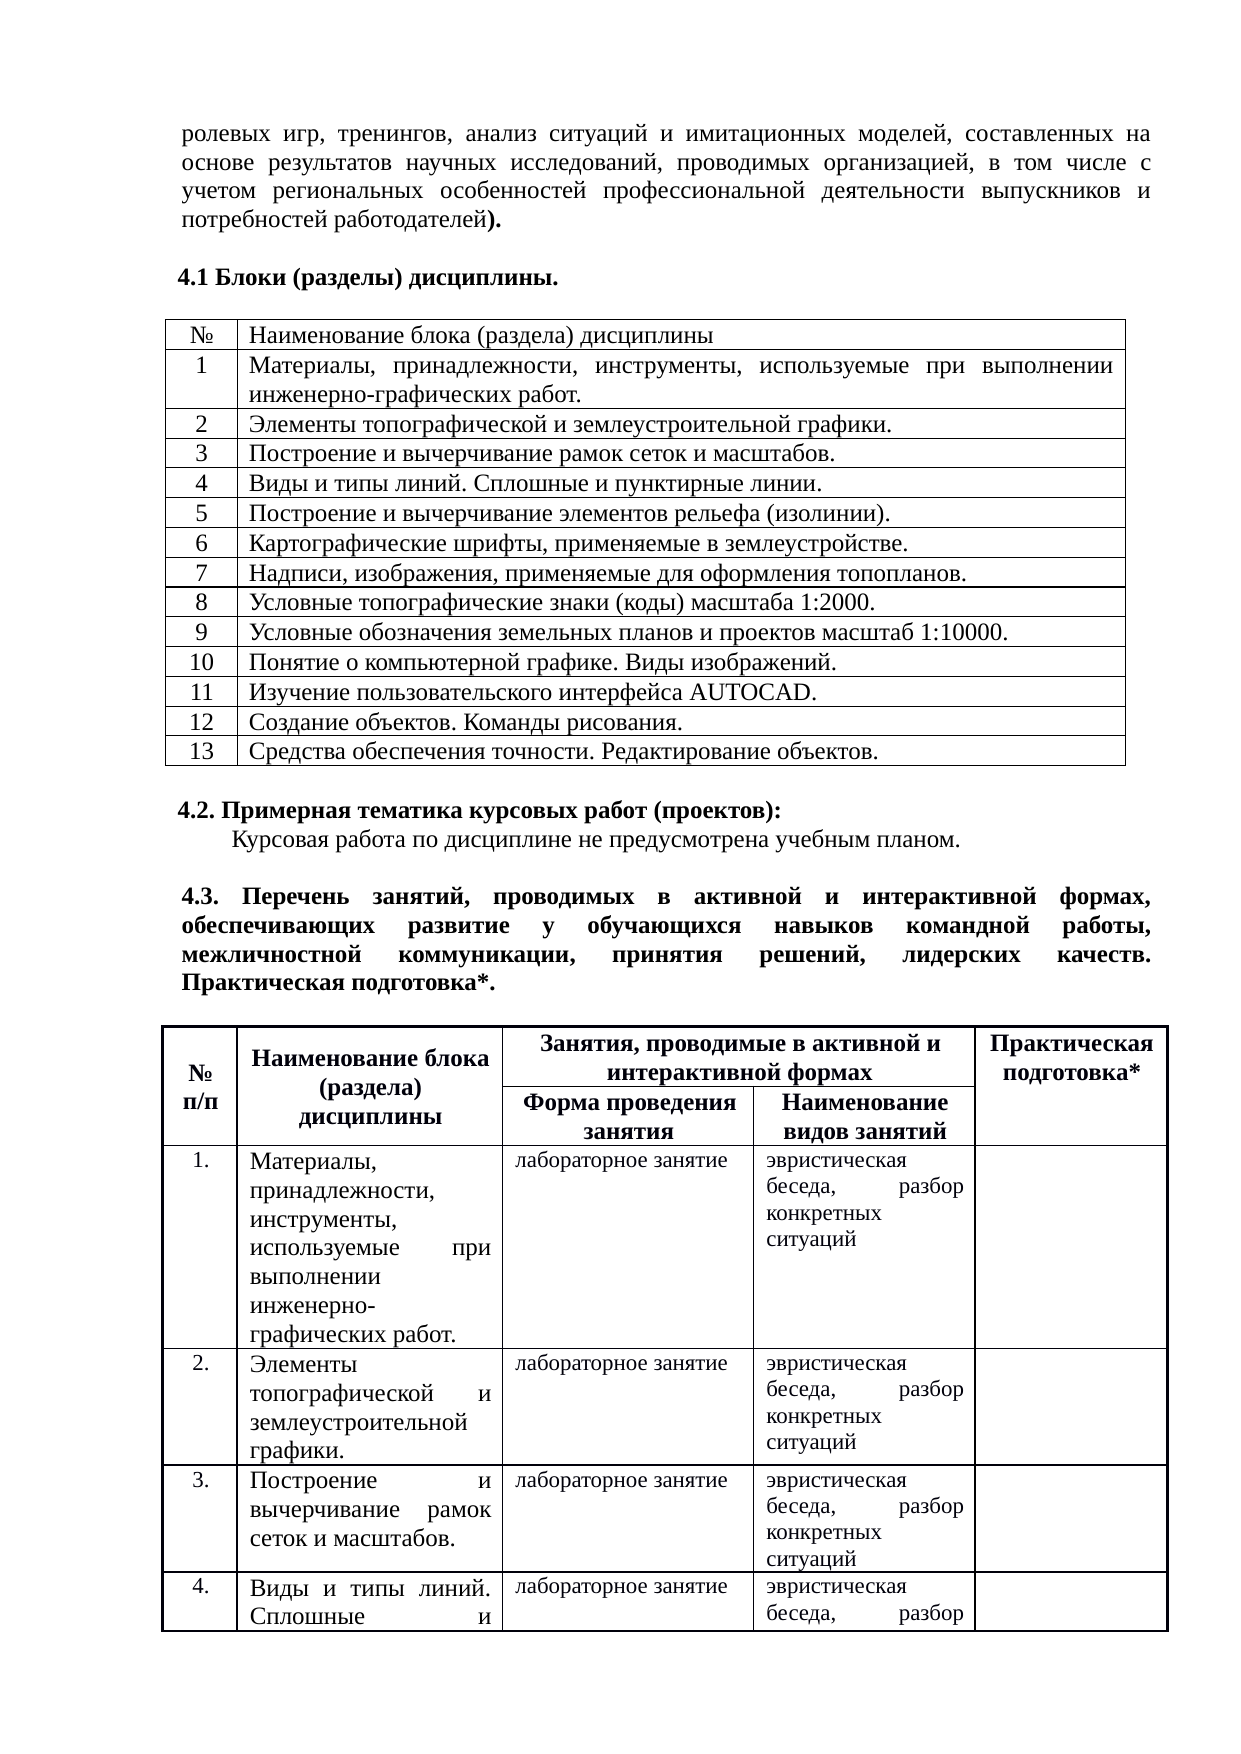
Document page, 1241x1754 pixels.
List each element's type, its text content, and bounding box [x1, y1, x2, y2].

table_cell Создание объектов. Команды рисования. [238, 707, 1125, 735]
table_cell 4. [164, 1573, 236, 1630]
table_cell 8 [166, 588, 237, 616]
table_header Наименование блока (раздела) дисциплины [238, 1028, 502, 1145]
table_cell 13 [166, 736, 237, 765]
table_cell 3. [164, 1466, 236, 1571]
table_cell 9 [166, 617, 237, 646]
table_header Занятия, проводимые в активной и интерактивной формах [503, 1028, 974, 1086]
table_cell Понятие о компьютерной графике. Виды изображений. [238, 647, 1125, 676]
text 4.3. Перечень занятий, проводимых в активной и интерактивной формах, обеспечивающих развитие у обучающихся навыков командной работы, межличностной коммуникации, принятия решений, лидерских качеств. Практическая подготовка*. [181, 881, 1152, 996]
table_cell Материалы, принадлежности, инструменты, используемые при выполнении инженерно-графических работ. [238, 350, 1125, 408]
table_cell 1 [166, 350, 237, 408]
table_cell 10 [166, 647, 237, 676]
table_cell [754, 1573, 974, 1630]
table_header Наименование блока (раздела) дисциплины [238, 320, 1125, 349]
table_cell эвристическая беседа, разбор конкретных ситуаций [754, 1349, 974, 1464]
table_cell [976, 1573, 1166, 1630]
table_cell 4 [166, 468, 237, 497]
text 4.2. Примерная тематика курсовых работ (проектов): [177, 795, 1152, 824]
table_header № [166, 320, 237, 349]
table_cell Построение и вычерчивание элементов рельефа (изолинии). [238, 498, 1125, 527]
text 4.1 Блоки (разделы) дисциплины. [177, 262, 1152, 291]
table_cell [503, 1573, 753, 1630]
table_cell Построение и вычерчивание рамок сеток и масштабов. [238, 439, 1125, 467]
table_cell 7 [166, 558, 237, 586]
table_cell Изучение пользовательского интерфейса AUTOCAD. [238, 677, 1125, 706]
table_header № п/п [164, 1028, 236, 1145]
table_cell Картографические шрифты, применяемые в землеустройстве. [238, 528, 1125, 557]
table_cell лабораторное занятие [503, 1146, 753, 1347]
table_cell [238, 1573, 502, 1630]
table_cell [976, 1466, 1166, 1571]
table_cell 2. [164, 1349, 236, 1464]
table_cell эвристическая беседа, разбор конкретных ситуаций [754, 1146, 974, 1347]
table_cell 5 [166, 498, 237, 527]
table_cell 3 [166, 439, 237, 467]
table_cell Элементы топографической и землеустроительной графики. [238, 1349, 502, 1464]
table_cell 12 [166, 707, 237, 735]
table_cell лабораторное занятие [503, 1466, 753, 1571]
table_cell Надписи, изображения, применяемые для оформления топопланов. [238, 558, 1125, 586]
table_cell Условные обозначения земельных планов и проектов масштаб 1:10000. [238, 617, 1125, 646]
table_cell Средства обеспечения точности. Редактирование объектов. [238, 736, 1125, 765]
table_cell 6 [166, 528, 237, 557]
table_cell Виды и типы линий. Сплошные и пунктирные линии. [238, 468, 1125, 497]
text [181, 118, 1152, 233]
table_cell Построение и вычерчивание рамок сеток и масштабов. [238, 1466, 502, 1571]
table_cell [976, 1146, 1166, 1347]
table_cell [976, 1349, 1166, 1464]
table_cell Условные топографические знаки (коды) масштаба 1:2000. [238, 588, 1125, 616]
text Курсовая работа по дисциплине не предусмотрена учебным планом. [181, 824, 1152, 852]
table_cell Элементы топографической и землеустроительной графики. [238, 409, 1125, 437]
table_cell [754, 1466, 974, 1571]
table_cell 1. [164, 1146, 236, 1347]
table_cell 2 [166, 409, 237, 437]
table_cell Материалы, принадлежности, инструменты, используемые при выполнении инженерно-графических работ. [238, 1146, 502, 1347]
table_cell 11 [166, 677, 237, 706]
table_cell Форма проведения занятия [503, 1087, 753, 1145]
table_cell Наименование видов занятий [754, 1087, 974, 1145]
table_header Практическая подготовка* [976, 1028, 1166, 1145]
table_cell лабораторное занятие [503, 1349, 753, 1464]
